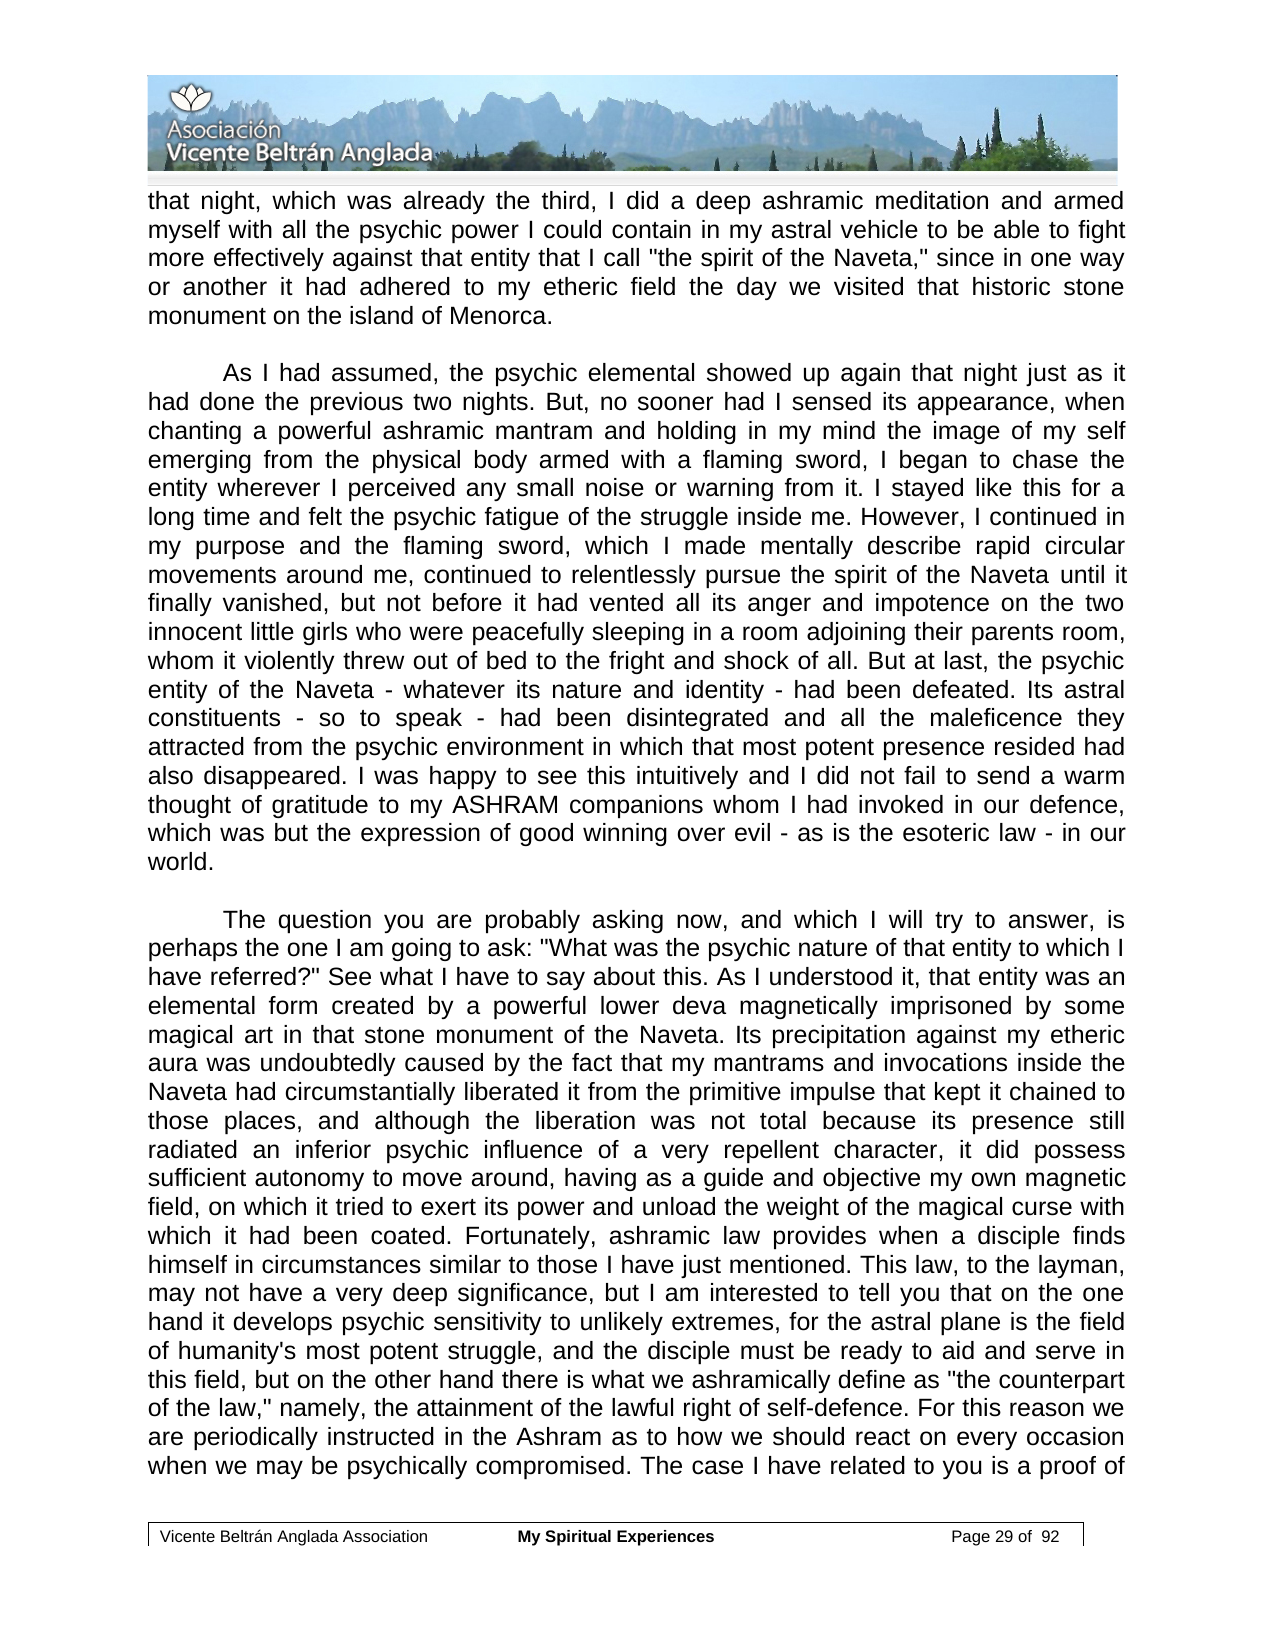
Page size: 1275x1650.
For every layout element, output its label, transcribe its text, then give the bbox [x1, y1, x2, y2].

text As I had assumed, the psychic elemental showed up again that night just as it had done the previous two nights. But, no sooner had I sensed its appearance, when chanting a powerful ashramic mantram and holding in my mind the image of my self emerging from the physical body armed with a flaming sword, I began to chase the entity wherever I perceived any small noise or warning from it. I stayed like this for a long time and felt the psychic fatigue of the struggle inside me. However, I continued in my purpose and the flaming sword, which I made mentally describe rapid circular movements around me, continued to relentlessly pursue the spirit of the Naveta until it finally vanished, but not before it had vented all its anger and impotence on the two innocent little girls who were peacefully sleeping in a room adjoining their parents room, whom it violently threw out of bed to the fright and shock of all. But at last, the psychic entity of the Naveta - whatever its nature and identity - had been defeated. Its astral constituents - so to speak - had been disintegrated and all the maleficence they attracted from the psychic environment in which that most potent presence resided had also disappeared. I was happy to see this intuitively and I did not fail to send a warm thought of gratitude to my ASHRAM companions whom I had invoked in our defence, which was but the expression of good winning over evil - as is the esoteric law - in our world. [148, 358, 1127, 876]
picture [147, 75, 1118, 186]
